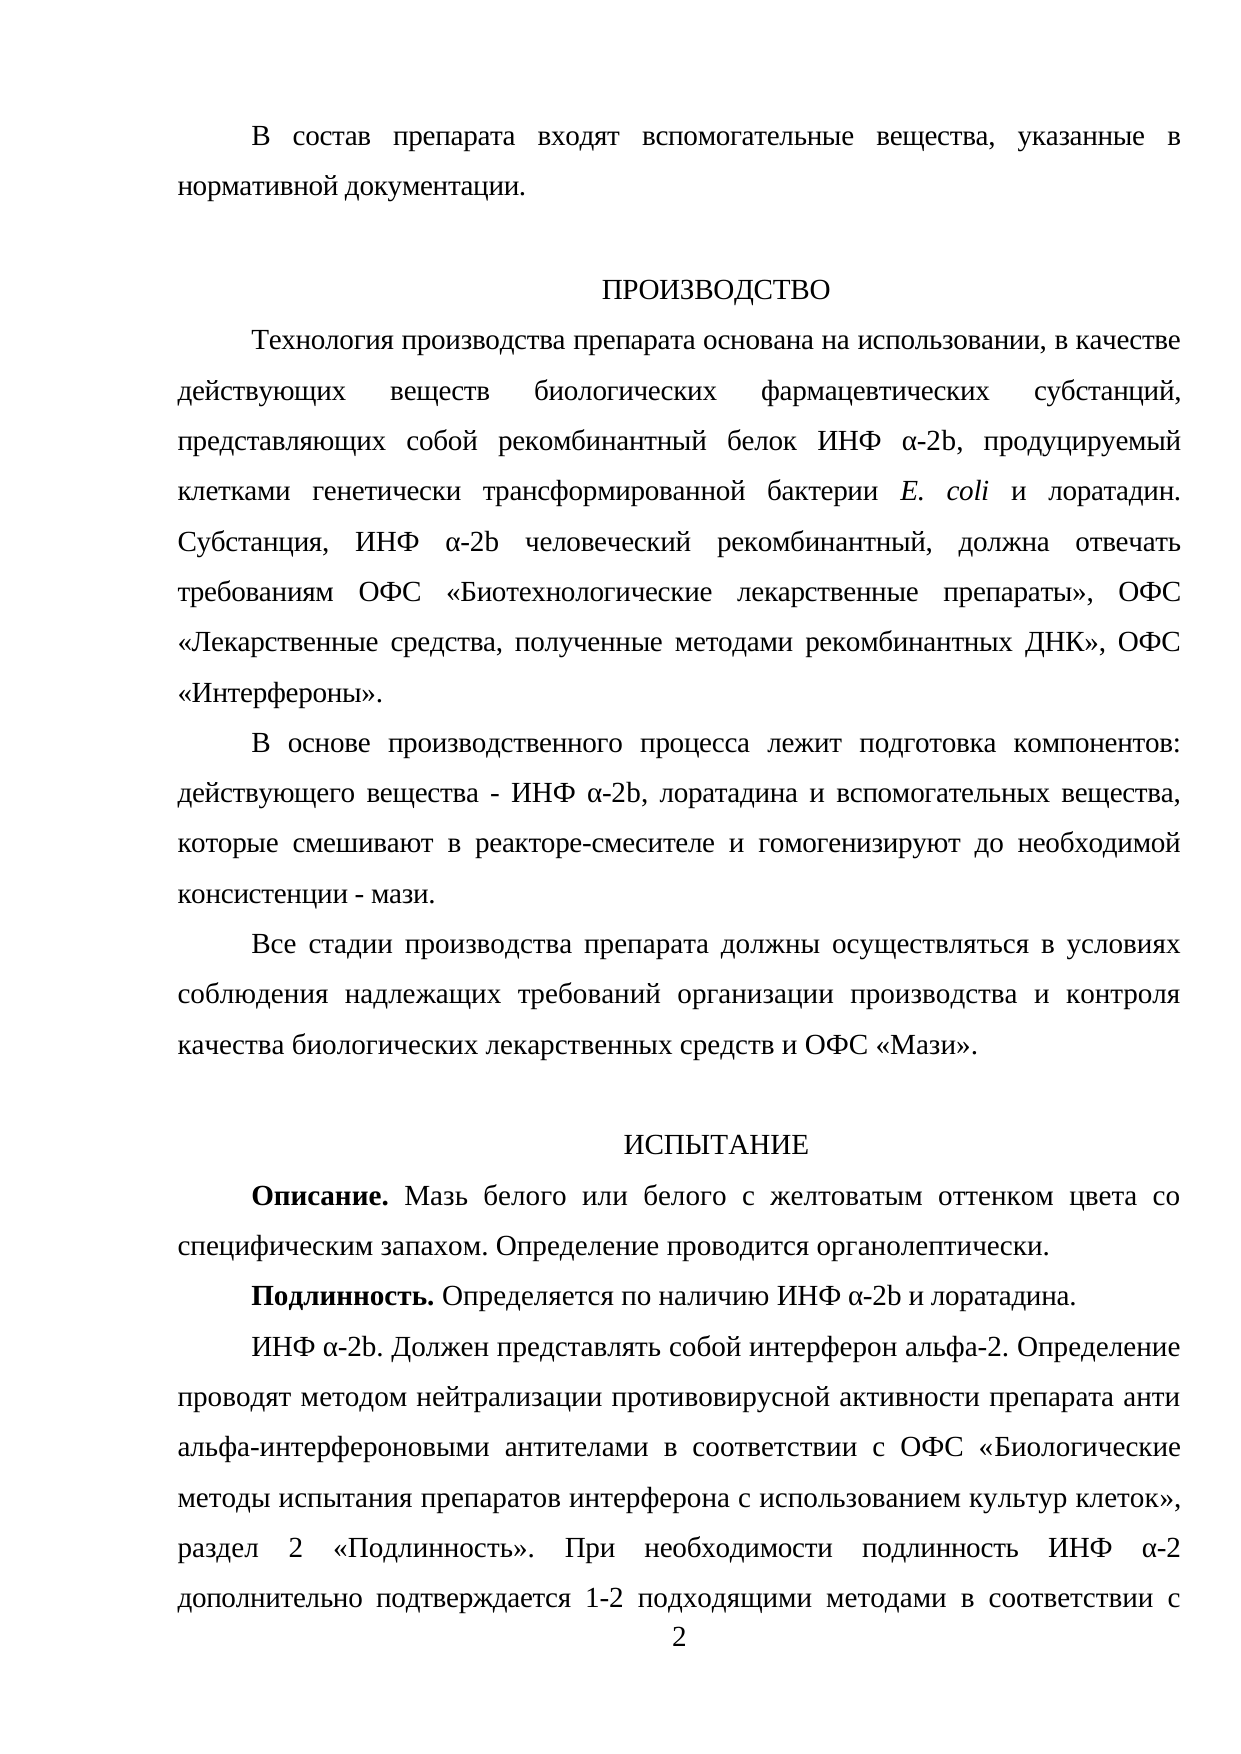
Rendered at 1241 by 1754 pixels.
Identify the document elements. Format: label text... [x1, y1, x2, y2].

text Подлинность. Определяется по наличию ИНФ α-2b и лоратадина. [177, 1278, 1181, 1312]
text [177, 1329, 1181, 1614]
text В основе производственного процесса лежит подготовка компонентов: действующего вещества - ИНФ α-2b, лоратадина и вспомогательных вещества, которые смешивают в реакторе-смесителе и гомогенизируют до необходимой консистенции - мази. [177, 725, 1181, 909]
text ПРОИЗВОДСТВО [177, 272, 1181, 306]
text Все стадии производства препарата должны осуществляться в условиях соблюдения надлежащих требований организации производства и контроля качества биологических лекарственных средств и ОФС «Мази». [177, 926, 1181, 1060]
text ИСПЫТАНИЕ [177, 1127, 1181, 1161]
text Описание. Мазь белого или белого с желтоватым оттенком цвета со специфическим запахом. Определение проводится органолептически. [177, 1178, 1181, 1262]
text В состав препарата входят вспомогательные вещества, указанные в нормативной документации. [177, 118, 1181, 202]
text Технология производства препарата основана на использовании, в качестве действующих веществ биологических фармацевтических субстанций, представляющих собой рекомбинантный белок ИНФ α-2b, продуцируемый клетками генетически трансформированной бактерии E. coli и лоратадин. Субстанция, ИНФ α-2b человеческий рекомбинантный, должна отвечать требованиям ОФС «Биотехнологические лекарственные препараты», ОФС «Лекарственные средства, полученные методами рекомбинантных ДНК», ОФС «Интерфероны». [177, 322, 1181, 708]
